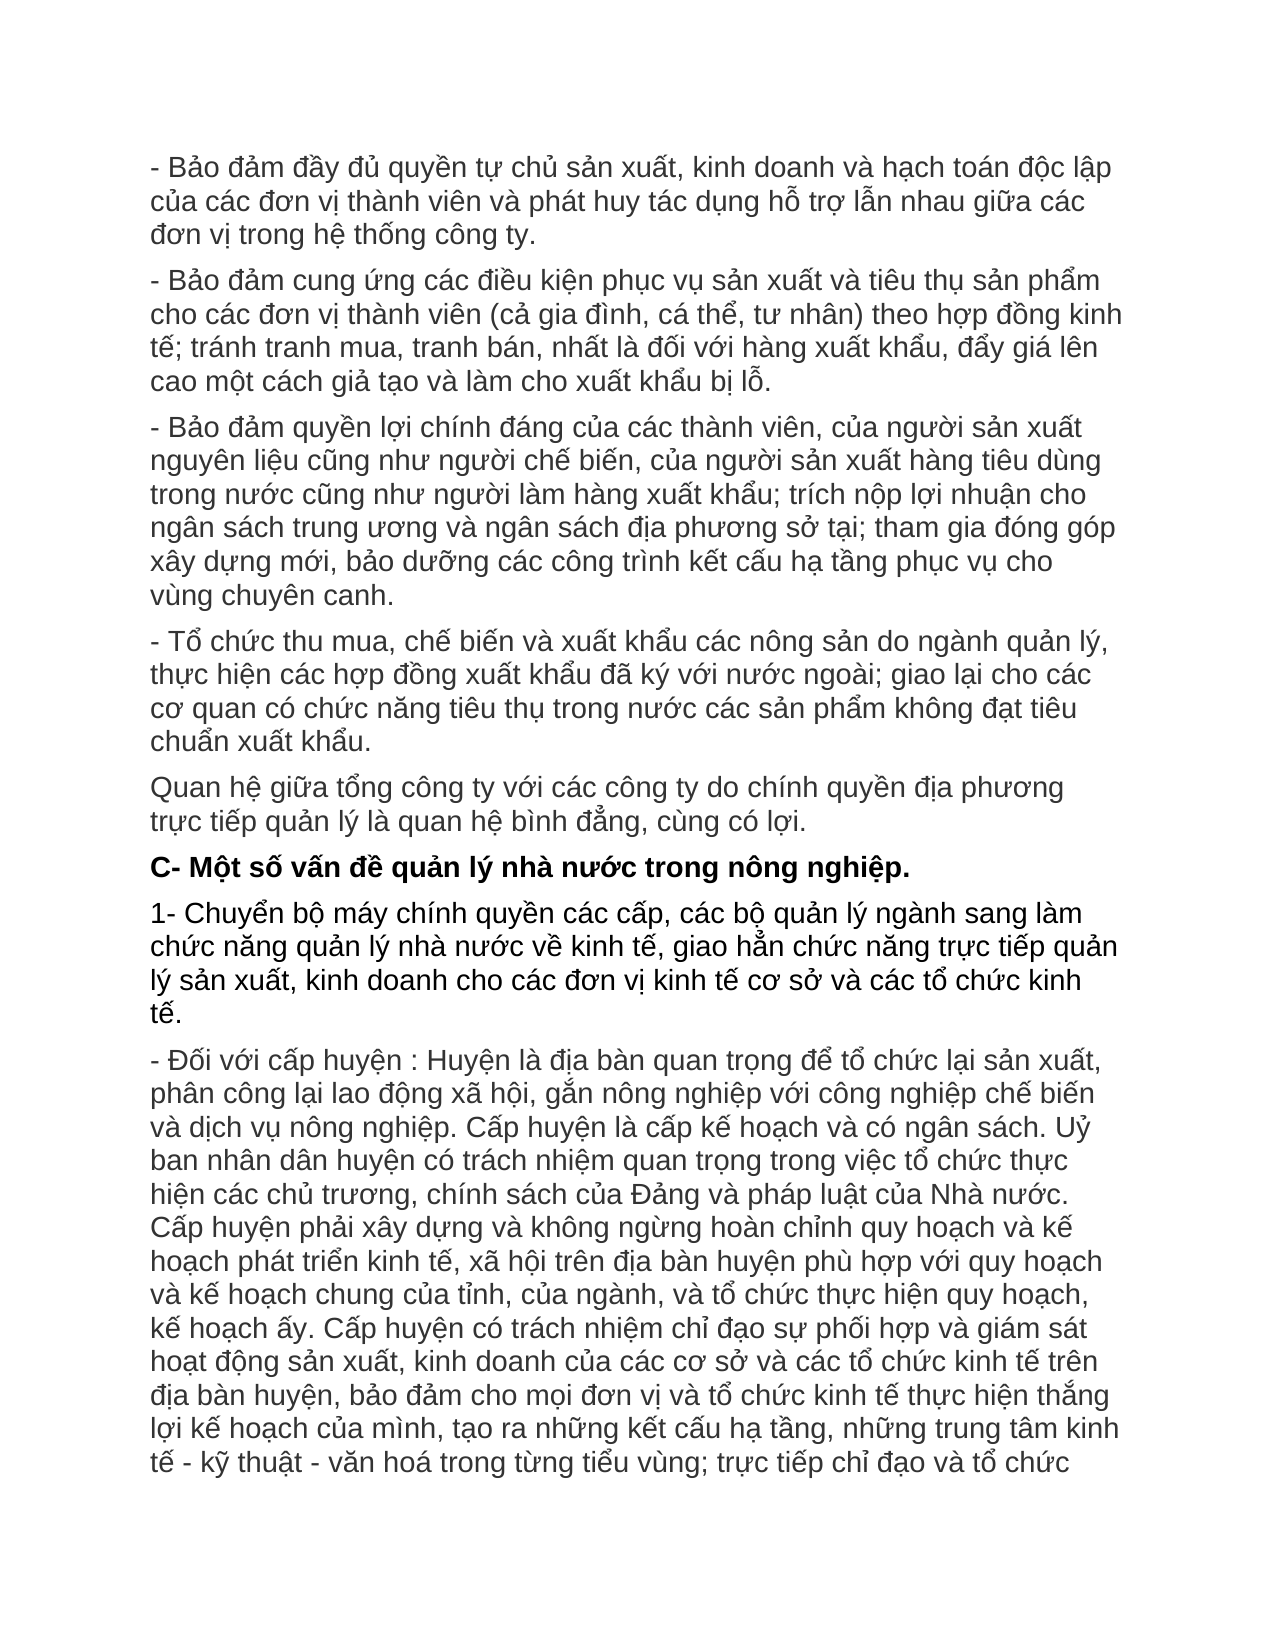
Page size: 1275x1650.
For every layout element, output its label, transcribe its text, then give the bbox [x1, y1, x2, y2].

text Quan hệ giữa tổng công ty với các công ty do chính quyền địa phương trực tiếp quản lý là quan hệ bình đẳng, cùng có lợi. [150, 770, 1125, 837]
text - Bảo đảm đầy đủ quyền tự chủ sản xuất, kinh doanh và hạch toán độc lập của các đơn vị thành viên và phát huy tác dụng hỗ trợ lẫn nhau giữa các đơn vị trong hệ thống công ty. [150, 150, 1125, 251]
text 1- Chuyển bộ máy chính quyền các cấp, các bộ quản lý ngành sang làm chức năng quản lý nhà nước về kinh tế, giao hẳn chức năng trực tiếp quản lý sản xuất, kinh doanh cho các đơn vị kinh tế cơ sở và các tổ chức kinh tế. [150, 896, 1125, 1030]
text - Bảo đảm quyền lợi chính đáng của các thành viên, của người sản xuất nguyên liệu cũng như người chế biến, của người sản xuất hàng tiêu dùng trong nước cũng như người làm hàng xuất khẩu; trích nộp lợi nhuận cho ngân sách trung ương và ngân sách địa phương sở tại; tham gia đóng góp xây dựng mới, bảo dưỡng các công trình kết cấu hạ tầng phục vụ cho vùng chuyên canh. [150, 410, 1125, 611]
text - Tổ chức thu mua, chế biến và xuất khẩu các nông sản do ngành quản lý, thực hiện các hợp đồng xuất khẩu đã ký với nước ngoài; giao lại cho các cơ quan có chức năng tiêu thụ trong nước các sản phẩm không đạt tiêu chuẩn xuất khẩu. [150, 623, 1125, 758]
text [150, 1042, 1125, 1478]
text C- Một số vấn đề quản lý nhà nước trong nông nghiệp. [150, 850, 1125, 883]
text - Bảo đảm cung ứng các điều kiện phục vụ sản xuất và tiêu thụ sản phẩm cho các đơn vị thành viên (cả gia đình, cá thể, tư nhân) theo hợp đồng kinh tế; tránh tranh mua, tranh bán, nhất là đối với hàng xuất khẩu, đẩy giá lên cao một cách giả tạo và làm cho xuất khẩu bị lỗ. [150, 263, 1125, 397]
